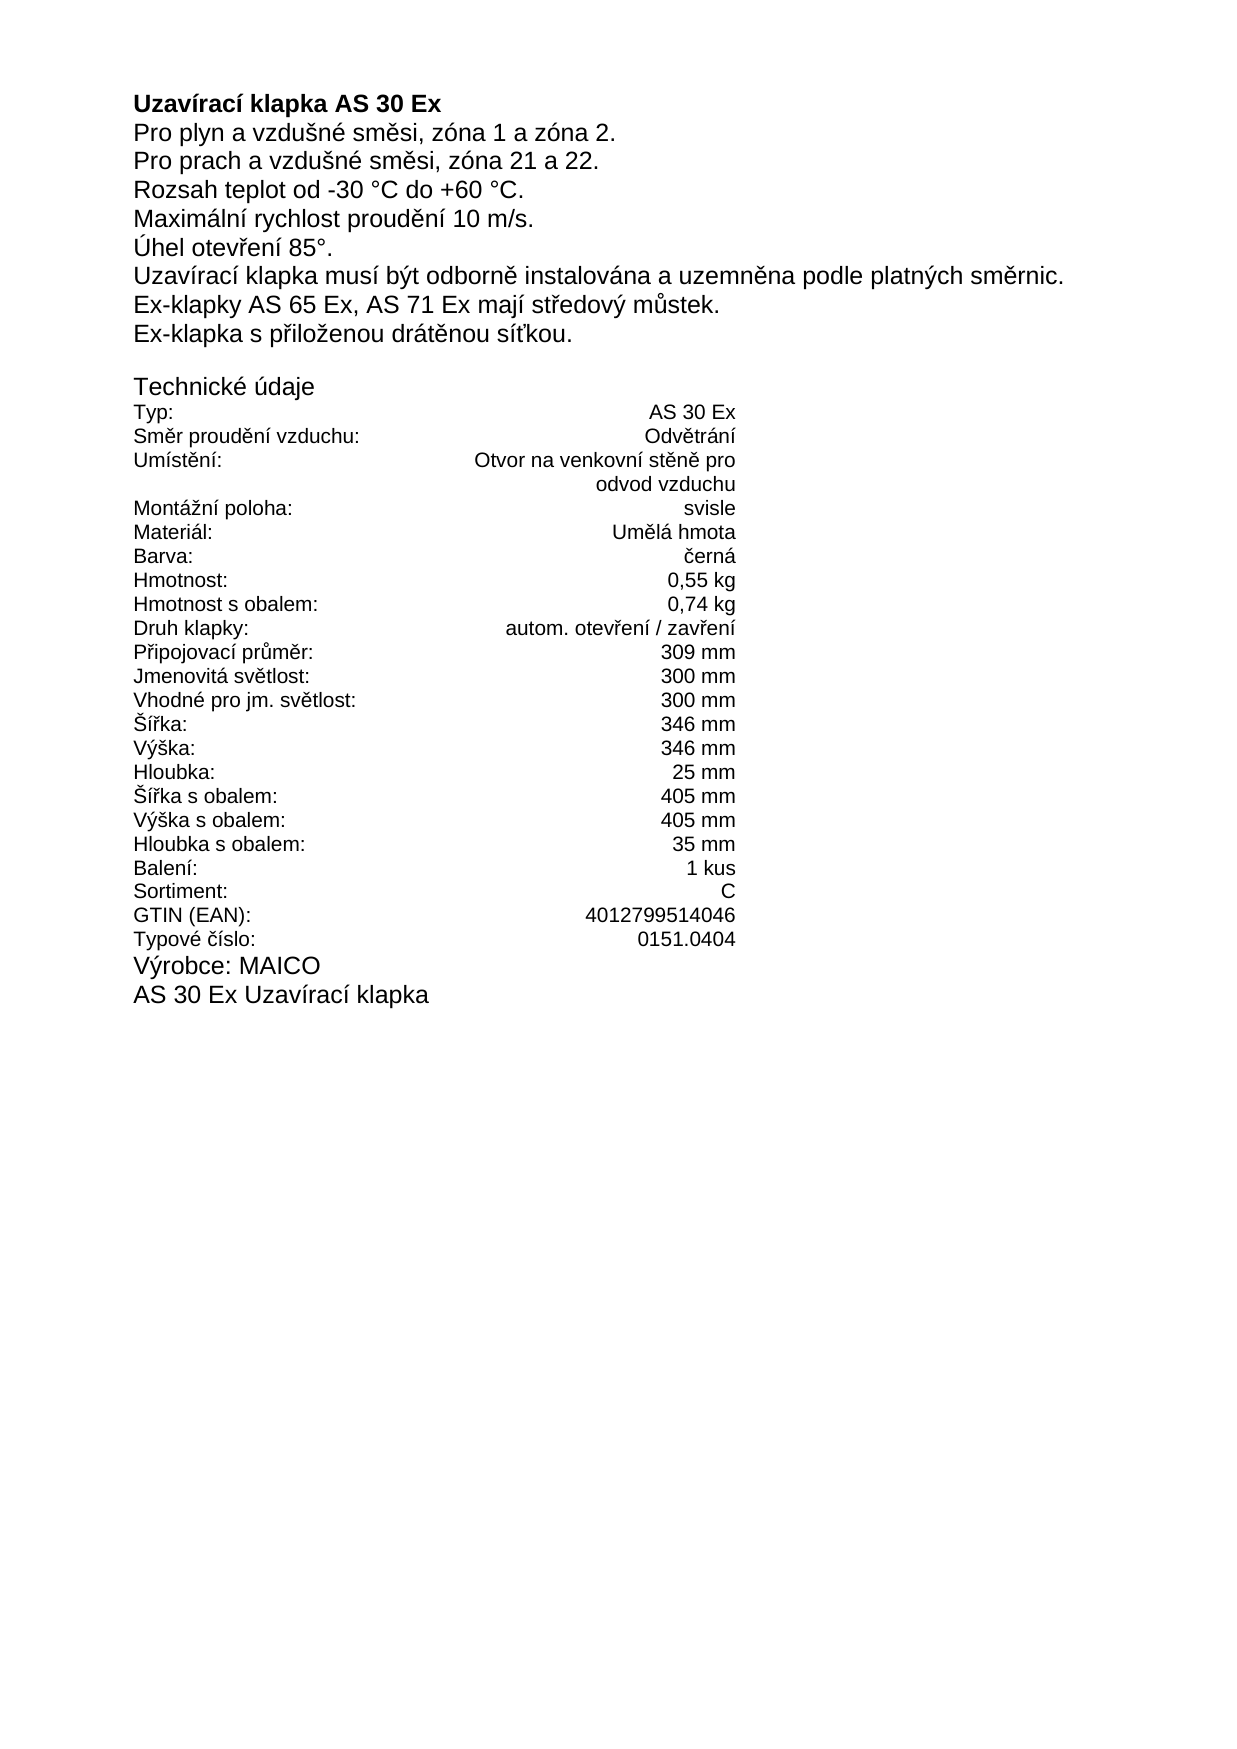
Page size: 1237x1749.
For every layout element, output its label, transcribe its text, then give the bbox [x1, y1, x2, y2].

table_cell autom. otevření / zavření [434, 616, 747, 640]
table_cell Umělá hmota [434, 520, 747, 544]
table_cell 309 mm [434, 640, 747, 664]
table_cell 346 mm [434, 712, 747, 736]
table_cell Sortiment: [122, 879, 434, 903]
table_cell Výška: [122, 736, 434, 759]
table_cell Umístění: [122, 448, 434, 496]
table_cell Otvor na venkovní stěně pro odvod vzduchu [434, 448, 747, 496]
table_cell 300 mm [434, 688, 747, 712]
text Maximální rychlost proudění 10 m/s. [133, 204, 1148, 232]
table_cell Výška s obalem: [122, 808, 434, 831]
text Výrobce: MAICO [133, 951, 1148, 980]
table_cell 25 mm [434, 760, 747, 783]
table_cell C [434, 879, 747, 903]
table_cell 346 mm [434, 736, 747, 759]
table_cell Připojovací průměr: [122, 640, 434, 664]
text Ex-klapka s přiloženou drátěnou síťkou. [133, 319, 1148, 347]
text Technické údaje [133, 371, 1148, 400]
table_cell Odvětrání [434, 424, 747, 448]
table_cell Směr proudění vzduchu: [122, 424, 434, 448]
table_cell Hloubka s obalem: [122, 831, 434, 855]
text AS 30 Ex Uzavírací klapka [133, 980, 1148, 1009]
table_cell 35 mm [434, 831, 747, 855]
text Rozsah teplot od -30 °C do +60 °C. [133, 175, 1148, 204]
table_cell Montážní poloha: [122, 496, 434, 520]
table_cell Materiál: [122, 520, 434, 544]
table_header Typ: [122, 400, 434, 424]
table_cell 0,74 kg [434, 592, 747, 616]
table_cell Balení: [122, 855, 434, 879]
table_cell 0,55 kg [434, 568, 747, 592]
table_cell 300 mm [434, 664, 747, 688]
table_cell Druh klapky: [122, 616, 434, 640]
text Úhel otevření 85°. [133, 232, 1148, 261]
text Uzavírací klapka musí být odborně instalována a uzemněna podle platných směrnic. [133, 261, 1148, 290]
table_cell 405 mm [434, 784, 747, 807]
table_cell Barva: [122, 544, 434, 568]
table_cell 0151.0404 [434, 927, 747, 951]
text Uzavírací klapka AS 30 Ex [133, 89, 1148, 117]
table_cell černá [434, 544, 747, 568]
table_cell 1 kus [434, 855, 747, 879]
table_cell svisle [434, 496, 747, 520]
text Pro prach a vzdušné směsi, zóna 21 a 22. [133, 146, 1148, 175]
table_cell Vhodné pro jm. světlost: [122, 688, 434, 712]
table_cell 405 mm [434, 808, 747, 831]
text Pro plyn a vzdušné směsi, zóna 1 a zóna 2. [133, 117, 1148, 146]
table_cell Hloubka: [122, 760, 434, 783]
table_cell Hmotnost s obalem: [122, 592, 434, 616]
table_cell GTIN (EAN): [122, 903, 434, 927]
text Ex-klapky AS 65 Ex, AS 71 Ex mají středový můstek. [133, 290, 1148, 319]
table_cell Hmotnost: [122, 568, 434, 592]
table_cell Šířka: [122, 712, 434, 736]
table_cell Typové číslo: [122, 927, 434, 951]
table_cell Šířka s obalem: [122, 784, 434, 807]
table_cell Jmenovitá světlost: [122, 664, 434, 688]
table_cell 4012799514046 [434, 903, 747, 927]
table_header AS 30 Ex [434, 400, 747, 424]
